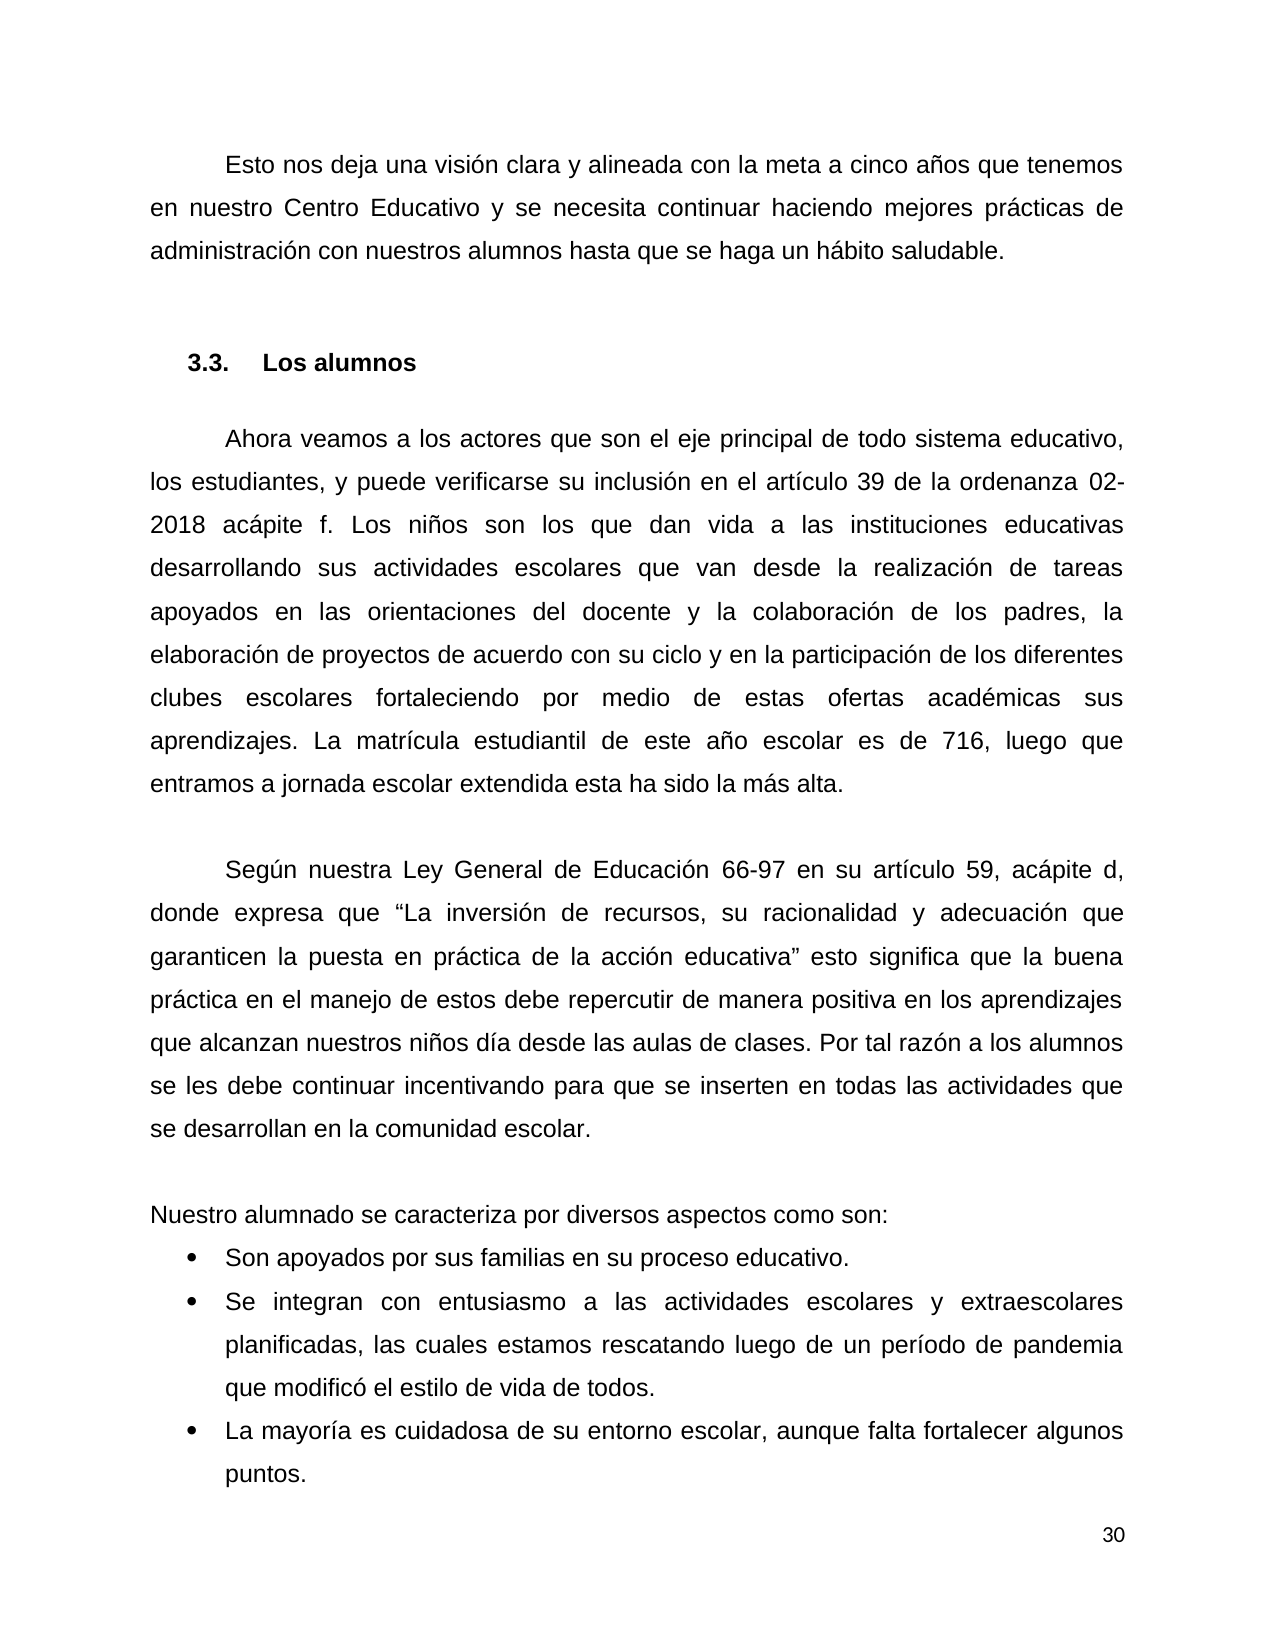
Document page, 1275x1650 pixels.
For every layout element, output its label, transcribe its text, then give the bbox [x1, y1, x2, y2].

text Ahora veamos a los actores que son el eje principal de todo sistema educativo, los estudiantes, y puede verificarse su inclusión en el artículo 39 de la ordenanza 02-2018 acápite f. Los niños son los que dan vida a las instituciones educativas desarrollando sus actividades escolares que van desde la realización de tareas apoyados en las orientaciones del docente y la colaboración de los padres, la elaboración de proyectos de acuerdo con su ciclo y en la participación de los diferentes clubes escolares fortaleciendo por medio de estas ofertas académicas sus aprendizajes. La matrícula estudiantil de este año escolar es de 716, luego que entramos a jornada escolar extendida esta ha sido la más alta. [150, 424, 1125, 798]
list Son apoyados por sus familias en su proceso educativo. [187, 1243, 1125, 1272]
list Se integran con entusiasmo a las actividades escolares y extraescolares planificadas, las cuales estamos rescatando luego de un período de pandemia que modificó el estilo de vida de todos. [187, 1287, 1125, 1402]
text Nuestro alumnado se caracteriza por diversos aspectos como son: [150, 1200, 1125, 1229]
text Esto nos deja una visión clara y alineada con la meta a cinco años que tenemos en nuestro Centro Educativo y se necesita continuar haciendo mejores prácticas de administración con nuestros alumnos hasta que se haga un hábito saludable. [150, 150, 1125, 265]
list La mayoría es cuidadosa de su entorno escolar, aunque falta fortalecer algunos puntos. [187, 1416, 1125, 1488]
text Según nuestra Ley General de Educación 66-97 en su artículo 59, acápite d, donde expresa que “La inversión de recursos, su racionalidad y adecuación que garanticen la puesta en práctica de la acción educativa” esto significa que la buena práctica en el manejo de estos debe repercutir de manera positiva en los aprendizajes que alcanzan nuestros niños día desde las aulas de clases. Por tal razón a los alumnos se les debe continuar incentivando para que se inserten en todas las actividades que se desarrollan en la comunidad escolar. [150, 855, 1125, 1143]
subtitle Los alumnos [187, 347, 1125, 376]
